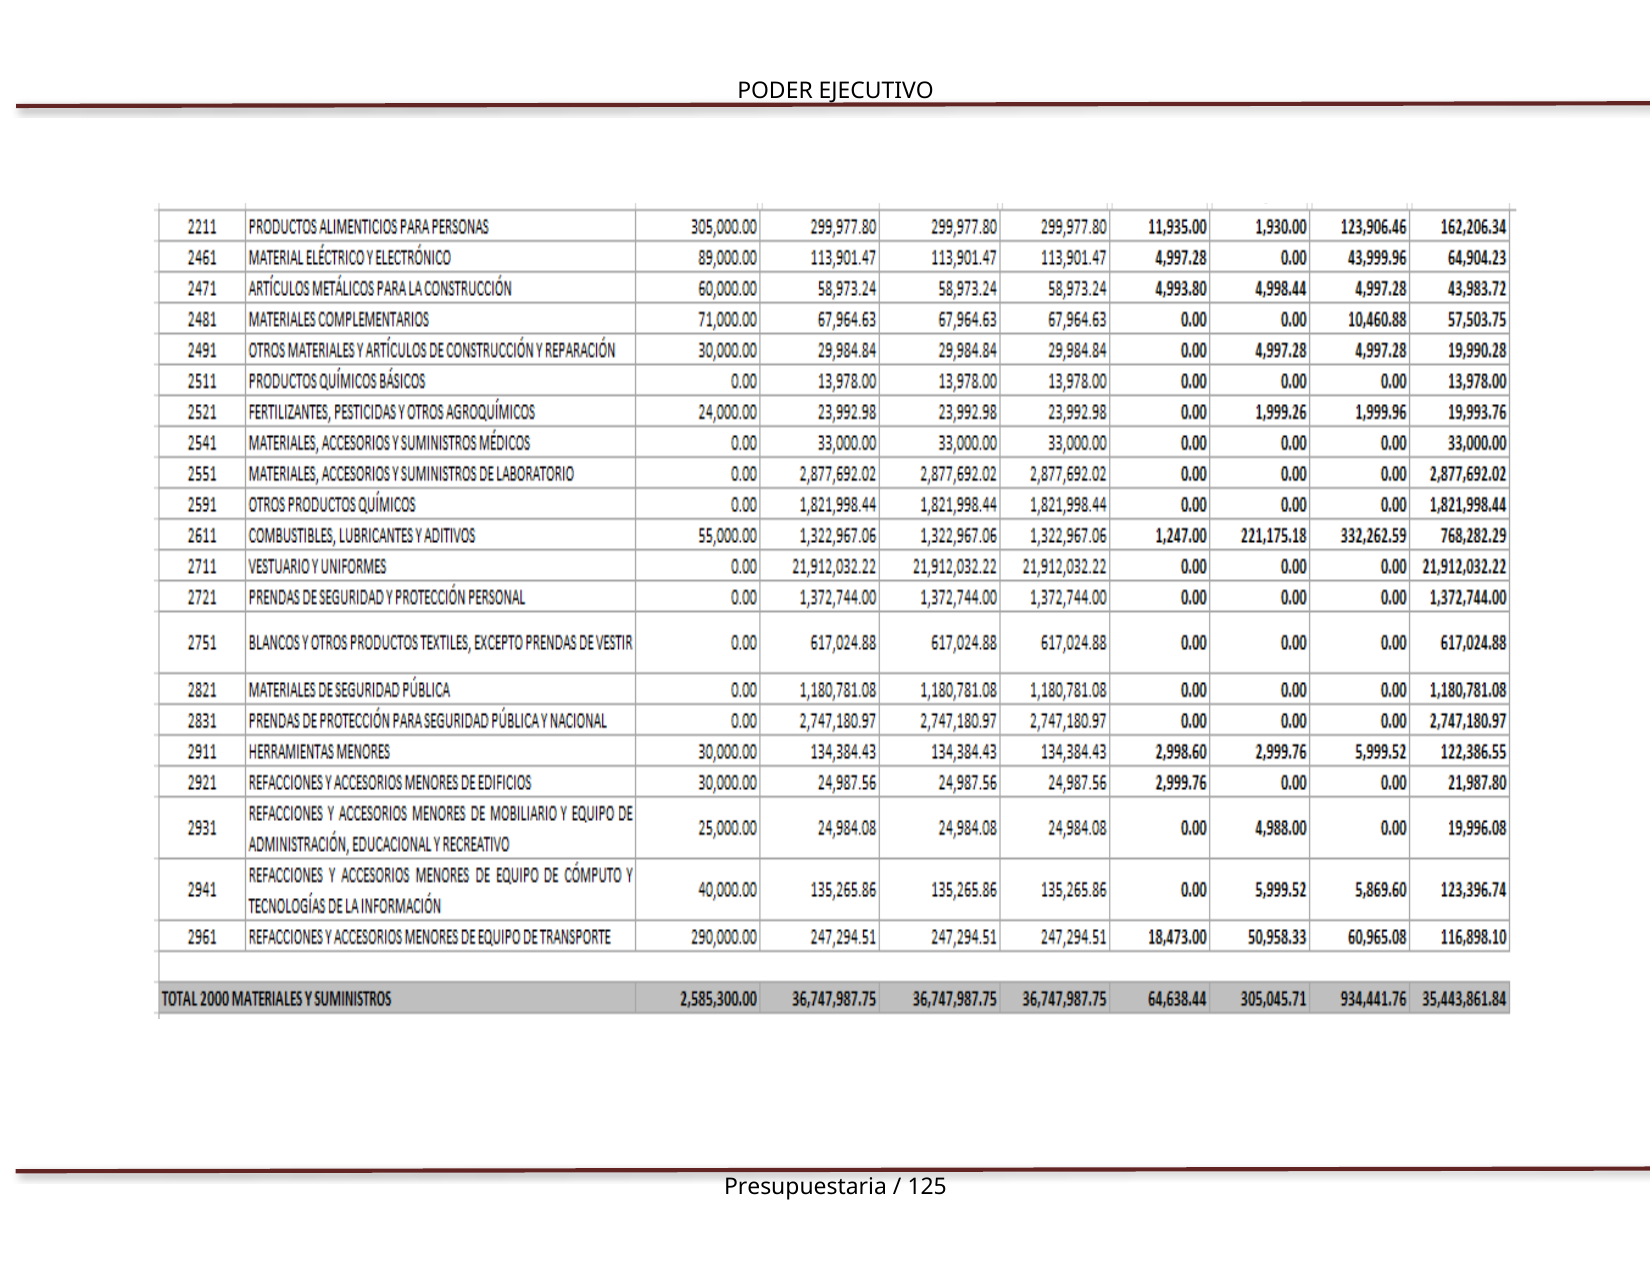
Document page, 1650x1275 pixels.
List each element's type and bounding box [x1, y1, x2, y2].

picture [153, 203, 1517, 1019]
